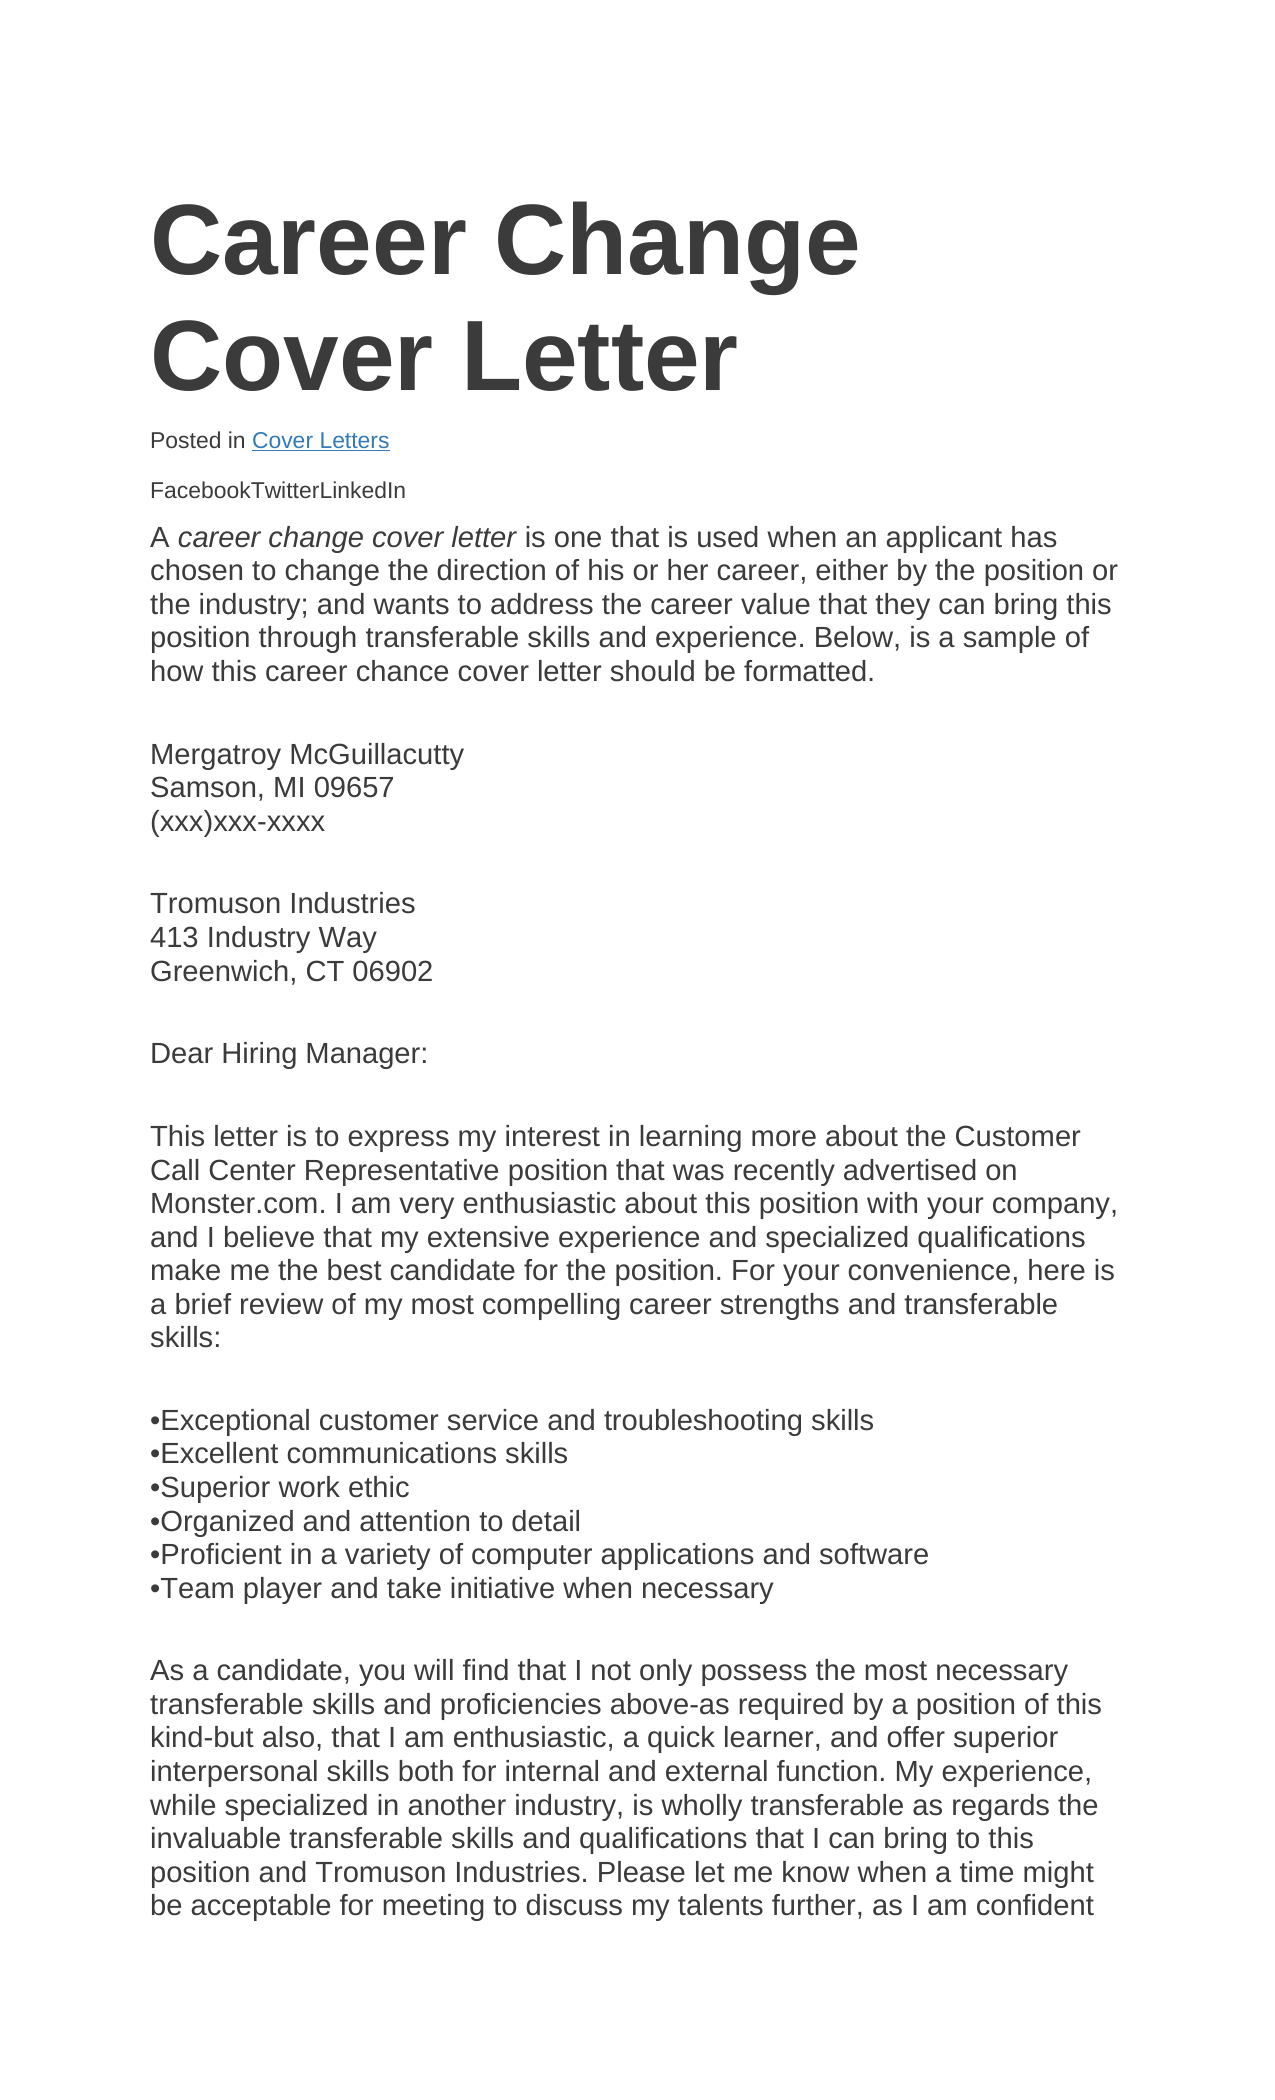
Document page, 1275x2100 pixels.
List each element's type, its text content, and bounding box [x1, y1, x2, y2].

text •Exceptional customer service and troubleshooting skills •Excellent communications skills •Superior work ethic •Organized and attention to detail •Proficient in a variety of computer applications and software •Team player and take initiative when necessary [150, 1369, 1125, 1604]
text This letter is to express my interest in learning more about the Customer Call Center Representative position that was recently advertised on Monster.com. I am very enthusiastic about this position with your company, and I believe that my extensive experience and specialized qualifications make me the best candidate for the position. For your convenience, here is a brief review of my most compelling career strengths and transferable skills: [150, 1086, 1125, 1354]
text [150, 1620, 1125, 1922]
text A career change cover letter is one that is used when an applicant has chosen to change the direction of his or her career, either by the position or the industry; and wants to address the career value that they can bring this position through transferable skills and experience. Below, is a sample of how this career chance cover letter should be formatted. [150, 520, 1125, 688]
text Mergatroy McGuillacutty Samson, MI 09657 (xxx)xxx-xxxx [150, 703, 1125, 837]
text FacebookTwitterLinkedIn [150, 453, 1125, 503]
text Career Change Cover Letter [150, 181, 1125, 411]
text Posted in Cover Letters [150, 427, 1125, 453]
text Dear Hiring Manager: [150, 1003, 1125, 1070]
text Tromuson Industries 413 Industry Way Greenwich, CT 06902 [150, 853, 1125, 987]
